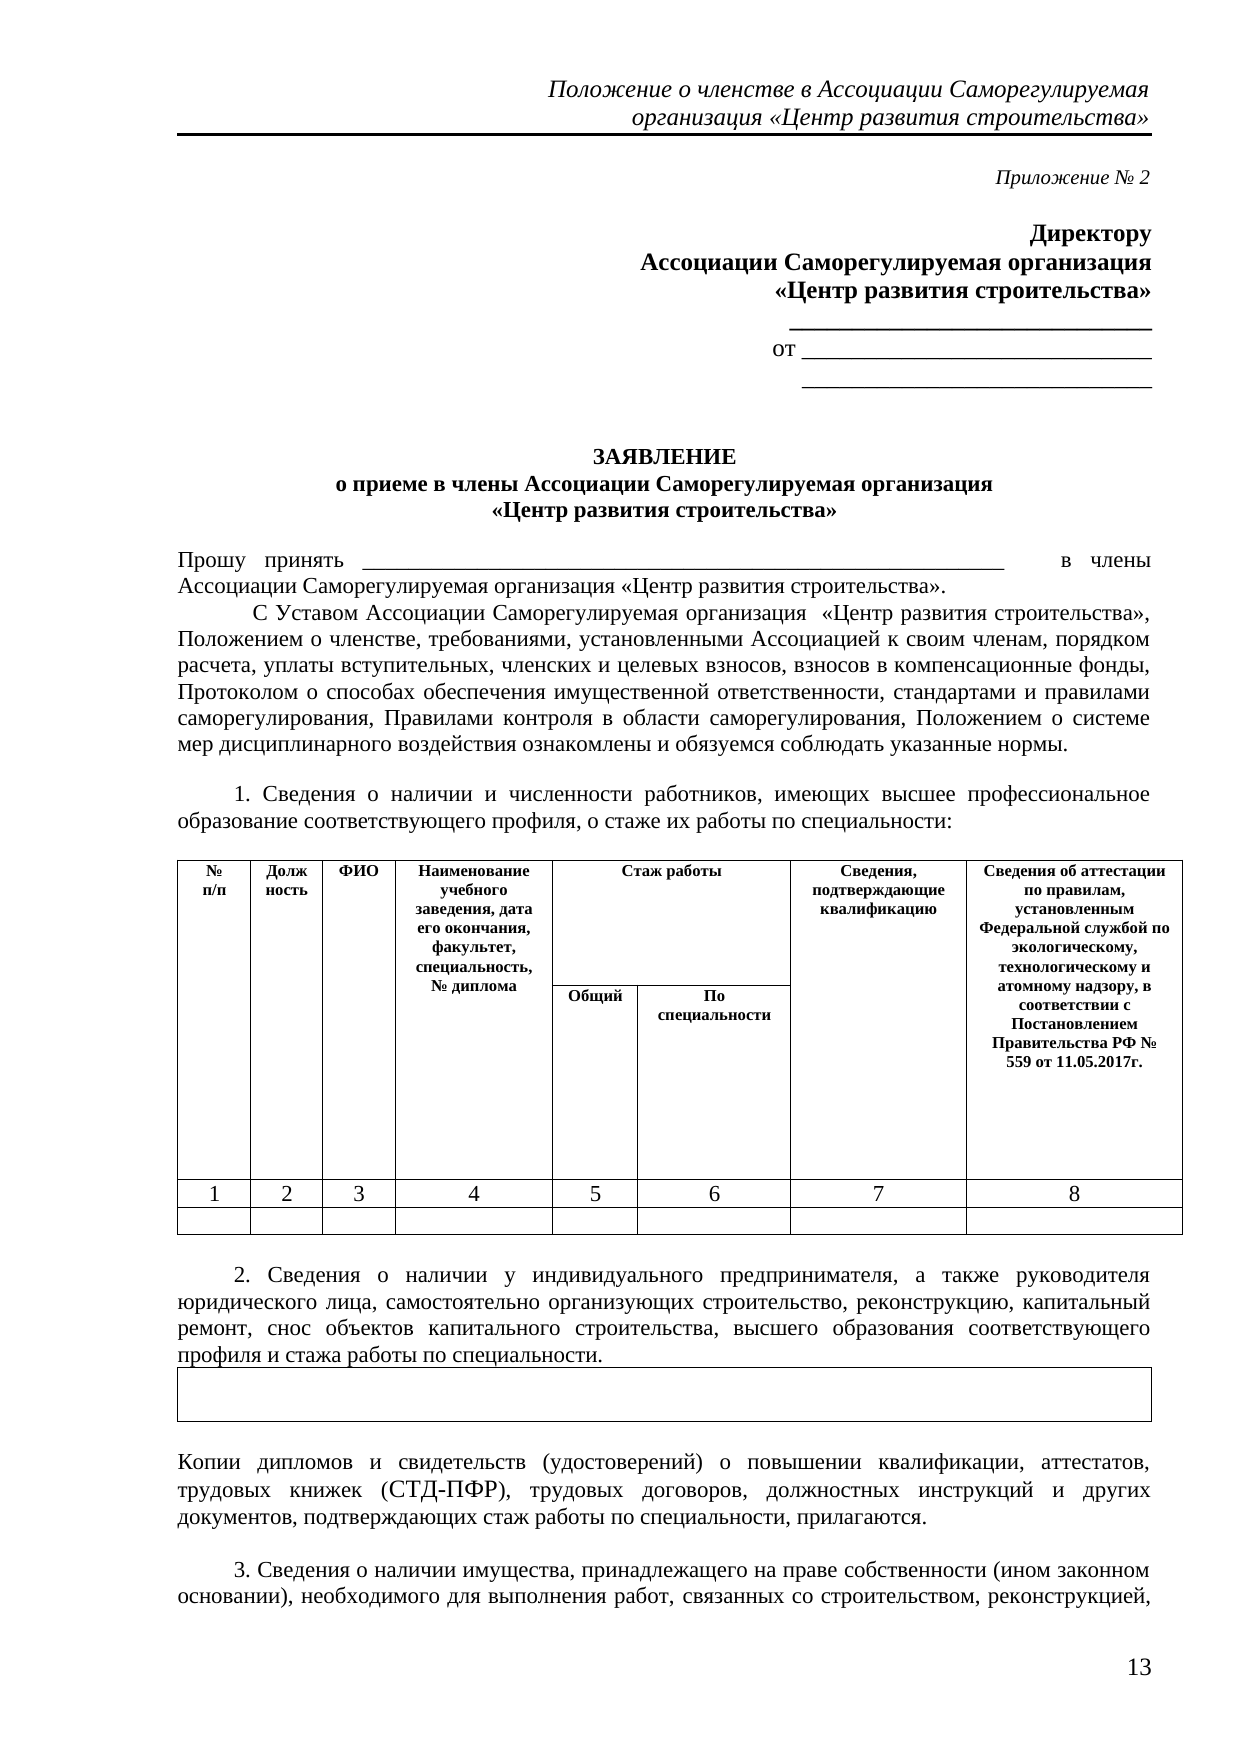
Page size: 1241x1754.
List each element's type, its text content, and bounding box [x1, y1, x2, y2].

text ____________________________ [177, 362, 1152, 391]
text от ____________________________ [177, 333, 1152, 362]
text «Центр развития строительства» [177, 276, 1152, 304]
table_cell 2 [251, 1180, 322, 1207]
text ЗАЯВЛЕНИЕ [177, 443, 1152, 469]
table_header Сведения, подтверждающие квалификацию [791, 861, 966, 1179]
table_cell [638, 1208, 790, 1234]
text Прошу принять ________________________________________________________ в члены Ассоциации Саморегулируемая организация «Центр развития строительства». [177, 546, 1152, 599]
table_header Стаж работы [553, 861, 790, 984]
table_header Сведения об аттестации по правилам, установленным Федеральной службой по экологическому, технологическому и атомному надзору, в соответствии с Постановлением Правительства РФ № 559 от 11.05.2017г. [967, 861, 1182, 1179]
text 1. Сведения о наличии и численности работников, имеющих высшее профессиональное образование соответствующего профиля, о стаже их работы по специальности: [177, 780, 1152, 833]
text _____________________________ [177, 304, 1152, 333]
text «Центр развития строительства» [177, 496, 1152, 522]
table_cell По специальности [638, 986, 790, 1179]
text Копии дипломов и свидетельств (удостоверений) о повышении квалификации, аттестатов, трудовых книжек (СТД-ПФР), трудовых договоров, должностных инструкций и других документов, подтверждающих стаж работы по специальности, прилагаются. [177, 1448, 1152, 1529]
table_cell 1 [178, 1180, 250, 1207]
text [177, 1556, 1152, 1609]
table_cell 3 [323, 1180, 395, 1207]
text 2. Сведения о наличии у индивидуального предпринимателя, а также руководителя юридического лица, самостоятельно организующих строительство, реконструкцию, капитальный ремонт, снос объектов капитального строительства, высшего образования соответствующего профиля и стажа работы по специальности. [177, 1262, 1152, 1367]
table_cell [323, 1208, 395, 1234]
text Ассоциации Саморегулируемая организация [177, 247, 1152, 276]
table_cell 5 [553, 1180, 637, 1207]
table_cell [553, 1208, 637, 1234]
text Приложение № 2 [177, 165, 1152, 189]
text С Уставом Ассоциации Саморегулируемая организация «Центр развития строительства», Положением о членстве, требованиями, установленными Ассоциацией к своим членам, порядком расчета, уплаты вступительных, членских и целевых взносов, взносов в компенсационные фонды, Протоколом о способах обеспечения имущественной ответственности, стандартами и правилами саморегулирования, Правилами контроля в области саморегулирования, Положением о системе мер дисциплинарного воздействия ознакомлены и обязуемся соблюдать указанные нормы. [177, 599, 1152, 757]
table_cell Общий [553, 986, 637, 1179]
table_header № п/п [178, 861, 250, 1179]
table_cell 6 [638, 1180, 790, 1207]
table_cell [251, 1208, 322, 1234]
text о приеме в члены Ассоциации Саморегулируемая организация [177, 469, 1152, 496]
text Директору [177, 218, 1152, 247]
table_cell [178, 1208, 250, 1234]
table_header Наименование учебного заведения, дата его окончания, факультет, специальность, № диплома [396, 861, 552, 1179]
table_cell [967, 1208, 1182, 1234]
table_header Должность [251, 861, 322, 1179]
table_cell [791, 1208, 966, 1234]
table_cell 7 [791, 1180, 966, 1207]
table_cell [396, 1208, 552, 1234]
table_header [178, 1368, 1151, 1421]
table_cell 8 [967, 1180, 1182, 1207]
table_header ФИО [323, 861, 395, 1179]
table_cell 4 [396, 1180, 552, 1207]
